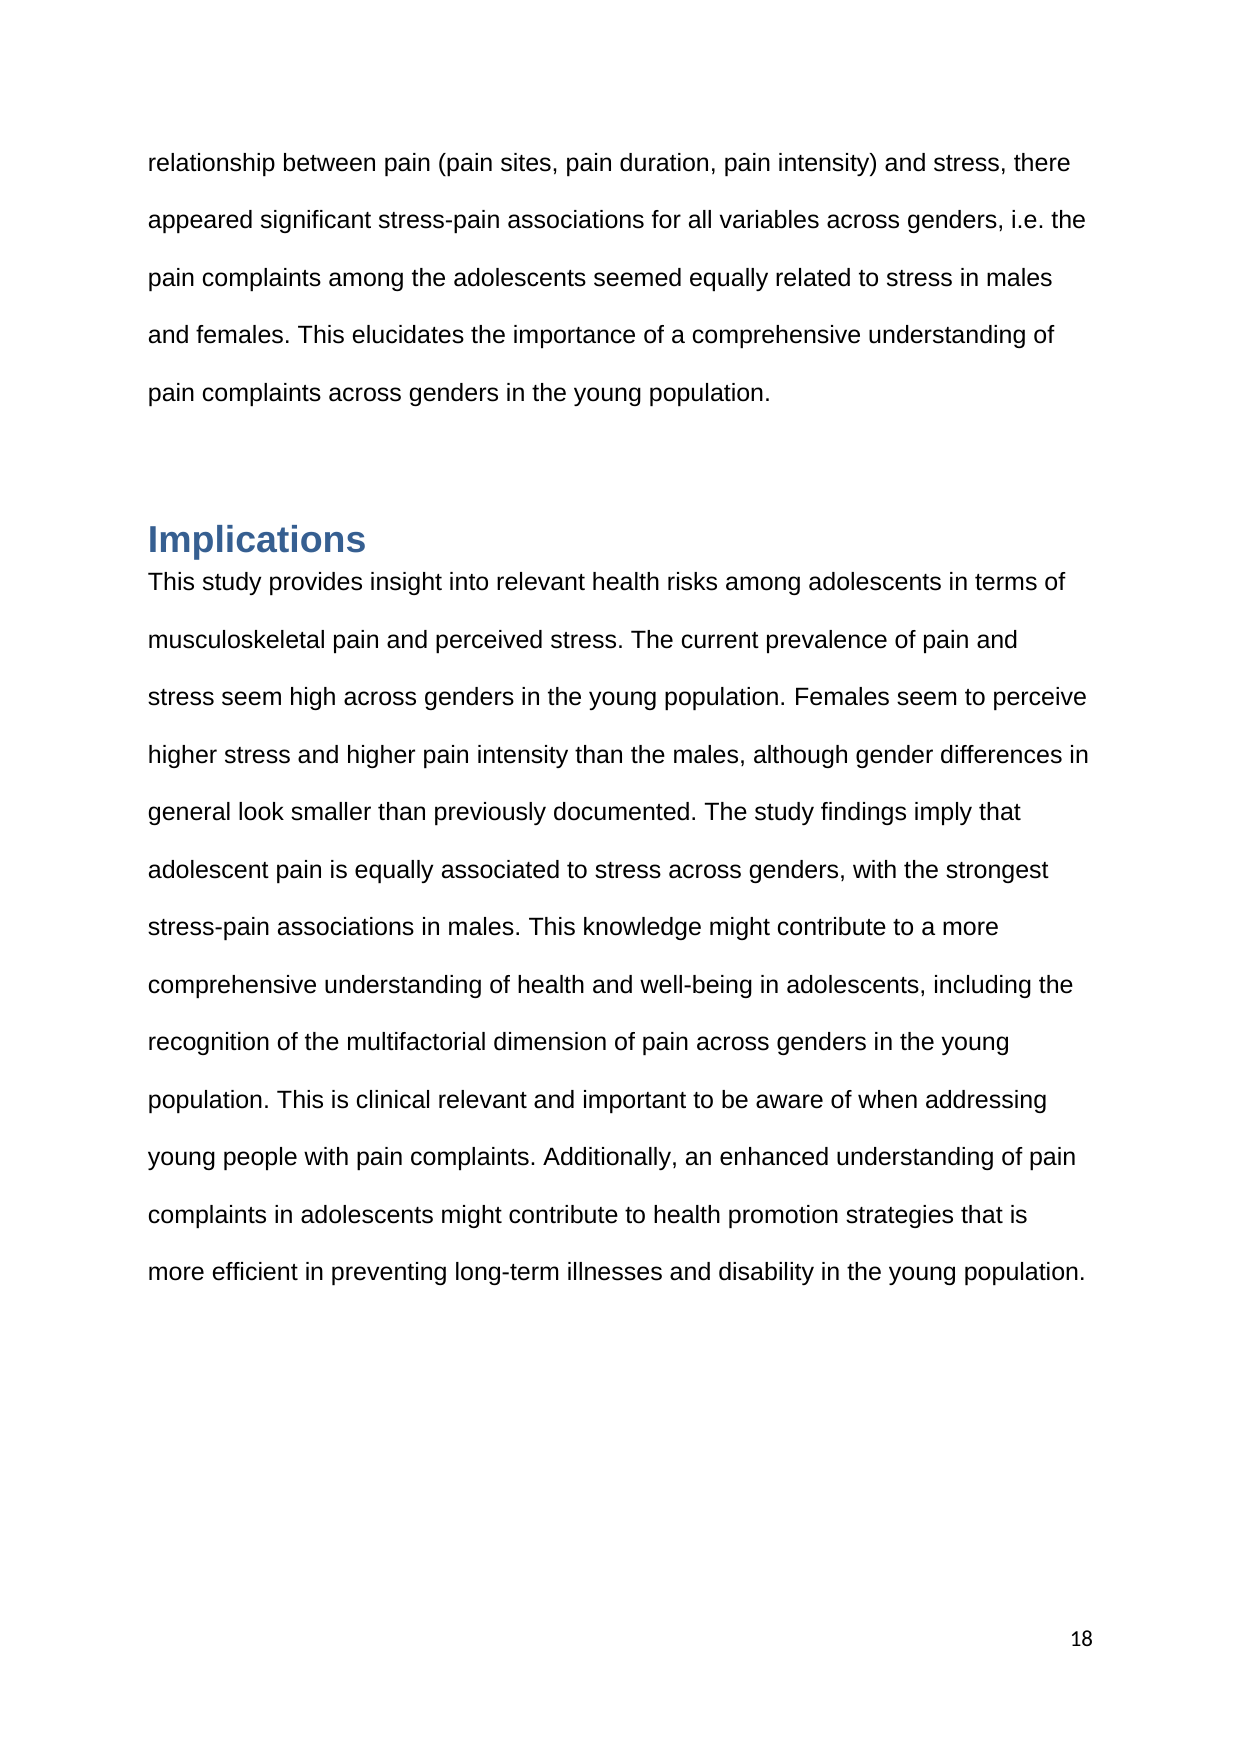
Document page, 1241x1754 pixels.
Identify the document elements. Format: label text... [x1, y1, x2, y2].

subtitle Implications [148, 518, 1093, 561]
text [148, 148, 1093, 406]
text This study provides insight into relevant health risks among adolescents in terms of musculoskeletal pain and perceived stress. The current prevalence of pain and stress seem high across genders in the young population. Females seem to perceive higher stress and higher pain intensity than the males, although gender differences in general look smaller than previously documented. The study findings imply that adolescent pain is equally associated to stress across genders, with the strongest stress-pain associations in males. This knowledge might contribute to a more comprehensive understanding of health and well-being in adolescents, including the recognition of the multifactorial dimension of pain across genders in the young population. This is clinical relevant and important to be aware of when addressing young people with pain complaints. Additionally, an enhanced understanding of pain complaints in adolescents might contribute to health promotion strategies that is more efficient in preventing long-term illnesses and disability in the young population. [148, 567, 1093, 1286]
